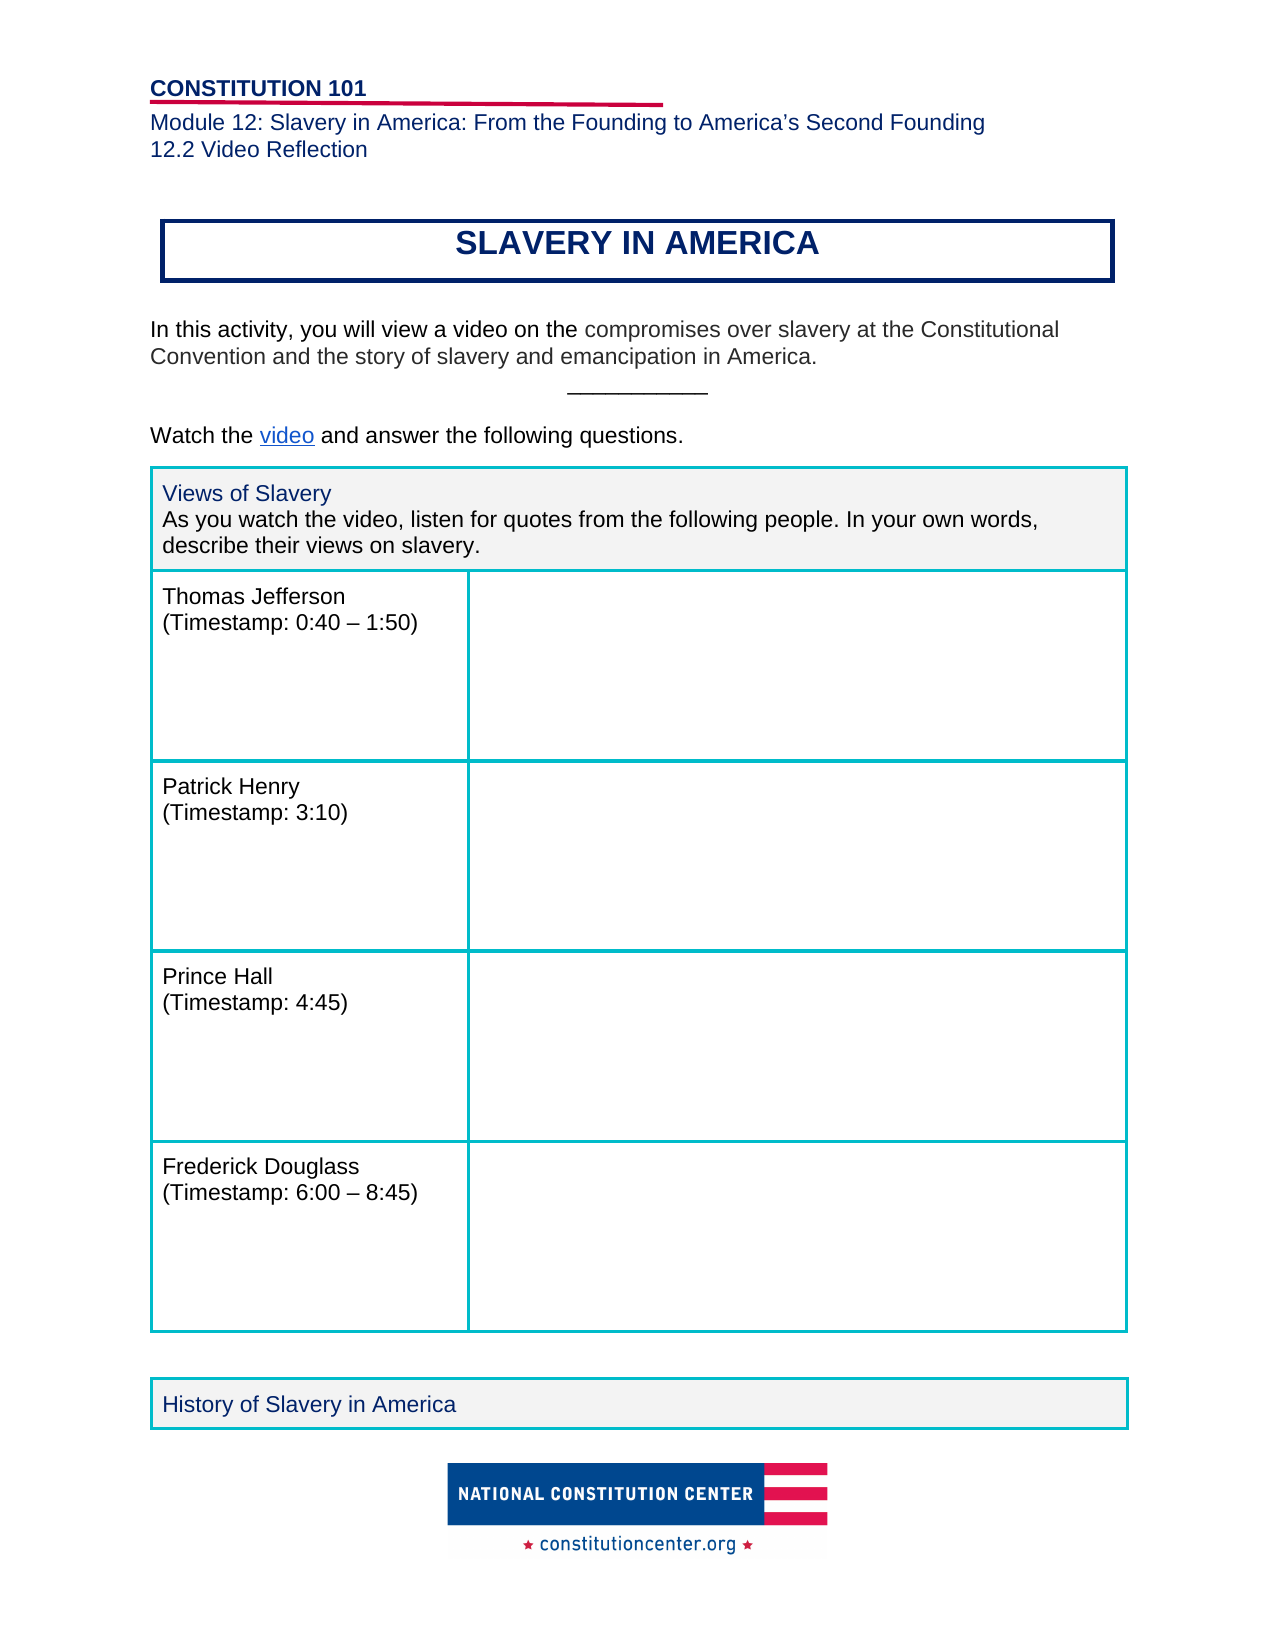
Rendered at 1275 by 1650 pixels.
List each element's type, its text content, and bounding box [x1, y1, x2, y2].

text Watch the video and answer the following questions. [150, 422, 1125, 448]
table_cell [470, 953, 1125, 1139]
table_cell [470, 1143, 1125, 1329]
text ___________ [150, 369, 1125, 396]
table_header Views of Slavery As you watch the video, listen for quotes from the following people. In your own words, describe their views on slavery. [153, 469, 1125, 569]
text In this activity, you will view a video on the compromises over slavery at the Constitutional Convention and the story of slavery and emancipation in America. [150, 316, 584, 343]
table_cell Frederick Douglass (Timestamp: 6:00 – 8:45) [153, 1143, 467, 1329]
table_cell Thomas Jefferson (Timestamp: 0:40 – 1:50) [153, 572, 467, 759]
table_cell Prince Hall (Timestamp: 4:45) [153, 953, 467, 1139]
text In this activity, you will view a video on the compromises over slavery at the Constitutional Convention and the story of slavery and emancipation in America. [817, 316, 1125, 369]
table_header History of Slavery in America Describe slavery at the time of the founding, and how it developed during the early years of the country. [153, 1380, 1126, 1427]
table_cell Patrick Henry (Timestamp: 3:10) [153, 763, 467, 949]
table_header SLAVERY IN AMERICA [165, 223, 1110, 278]
picture [447, 1463, 828, 1559]
table_cell [470, 763, 1125, 949]
table_cell [470, 572, 1125, 759]
